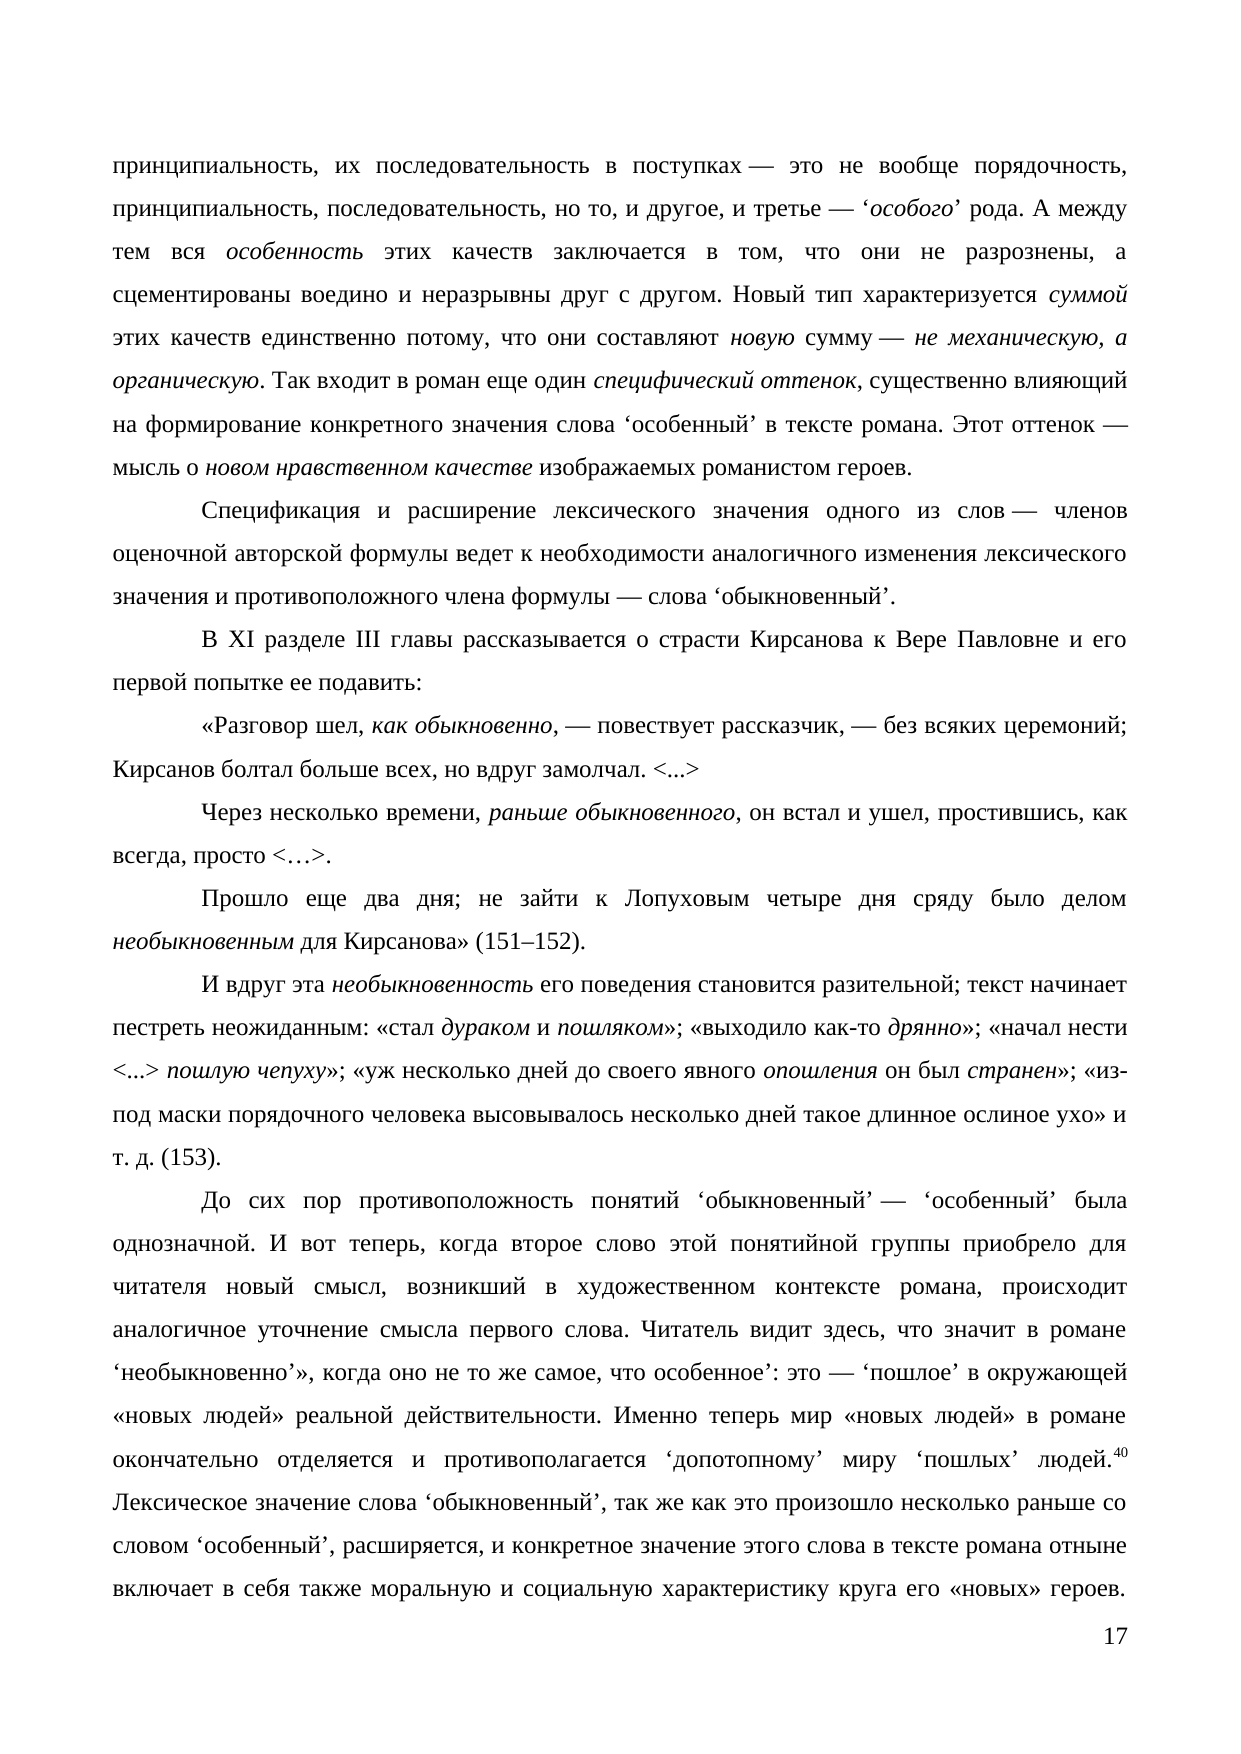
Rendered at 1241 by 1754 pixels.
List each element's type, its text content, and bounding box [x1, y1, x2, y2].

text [112, 1185, 1128, 1602]
text Прошло еще два дня; не зайти к Лопуховым четыре дня сряду было делом необыкновенным для Кирсанова» (151–152). [112, 883, 1128, 955]
text Спецификация и расширение лексического значения одного из слов — членов оценочной авторской формулы ведет к необходимости аналогичного изменения лексического значения и противоположного члена формулы — слова ‘обыкновенный’. [112, 495, 1128, 610]
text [112, 150, 1128, 481]
text Через несколько времени, раньше обыкновенного, он встал и ушел, простившись, как всегда, просто <…>. [112, 797, 1128, 869]
text И вдруг эта необыкновенность его поведения становится разительной; текст начинает пестреть неожиданным: «стал дураком и пошляком»; «выходило как-то дрянно»; «начал нести <...> пошлую чепуху»; «уж несколько дней до своего явного опошления он был странен»; «из-под маски порядочного человека высовывалось несколько дней такое длинное ослиное ухо» и т. д. (153). [112, 969, 1128, 1171]
text В XI разделе III главы рассказывается о страсти Кирсанова к Вере Павловне и его первой попытке ее подавить: [112, 624, 1128, 696]
text «Разговор шел, как обыкновенно, — повествует рассказчик, — без всяких церемоний; Кирсанов болтал больше всех, но вдруг замолчал. <...> [112, 711, 1128, 782]
